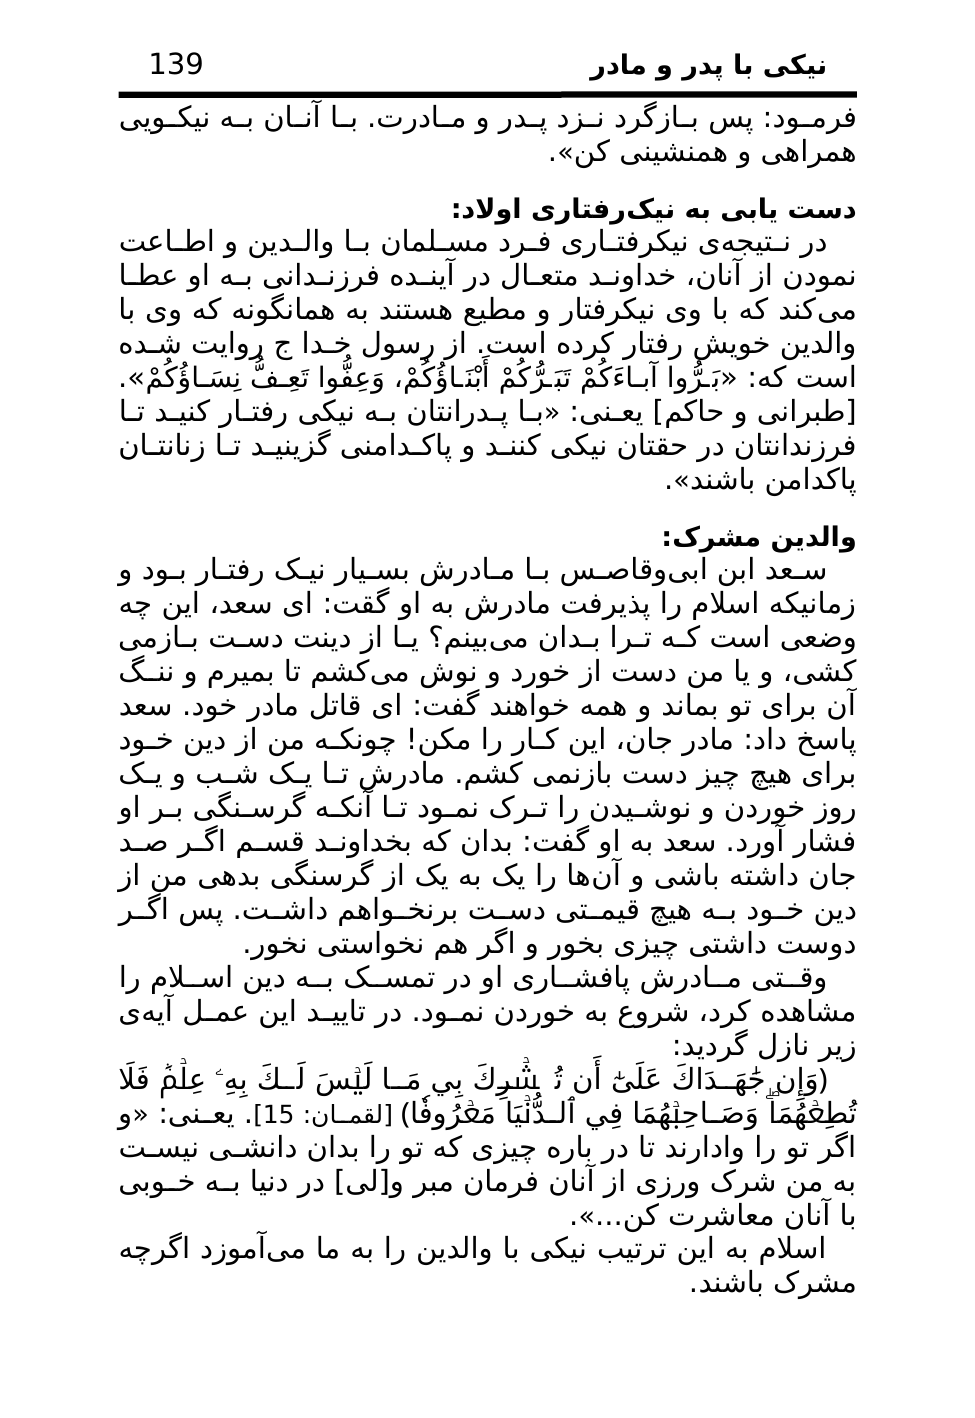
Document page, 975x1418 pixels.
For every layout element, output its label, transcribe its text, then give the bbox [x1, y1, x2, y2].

text در نتیجه‌ی نیکرفتاری فرد مسلمان با والدین و اطاعت نمودن از آنان، خداوند متعال در آینده فرزندانی به او عطا می‌‌کند که با وی نیکرفتار و مطیع هستند به همانگونه که وی با والدین خویش رفتار کرده است. از رسول خدا ج روایت شده است که: «بَرُّوا آباءَكُمْ تَبَرُّكُمْ أَبْنَاؤُكُمْ، وَعِفُّوا تَعِفُّ نِسَاؤُكُمْ». [طبرانی و حاکم] یعنی: «با پدرانتان به نیکی رفتار کنید تا فرزندانتان در حقتان نیکی کنند و پاکدامنی گزینید تا زنانتان پاکدامن باشند». [118, 224, 857, 496]
text وقتی مادرش پافشاری او در تمسک به دین اسلام را مشاهده کرد، شروع به خوردن نمود. در تایید این عمل آیه‌ی زیر نازل گردید: [118, 960, 857, 1062]
text والدین مشرک: [118, 521, 857, 553]
text دست یابی به نیک‌رفتاری اولاد: [118, 193, 857, 224]
text سعد ابن ابی‌وقاصس با مادرش بسیار نیک رفتار بود و زمانیکه اسلام را پذیرفت مادرش به او گقت: ای سعد، این چه وضعی است که ترا بدان می‌‌بینم؟ یا از دینت دست بازمی کشی، و یا من دست از خورد و نوش می‌‌کشم تا بمیرم و ننگ آن برای تو بماند و همه خواهند گفت: ای قاتل مادر خود. سعد پاسخ داد: مادر جان، این کار را مکن! چونکه من از دین خود برای هیچ چیز دست بازنمی کشم. مادرش تا یک شب و یک روز خوردن و نوشیدن را ترک نمود تا آنکه گرسنگی بر او فشار آورد. سعد به او گفت: بدان که بخداوند قسم اگر صد جان داشته باشی و آن‌ها را یک به یک از گرسنگی بدهی من از دین خود به هیچ قیمتی دست برنخواهم داشت. پس اگر دوست داشتی چیزی بخور و اگر هم نخواستی نخور. [118, 553, 857, 960]
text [118, 100, 857, 168]
text ﴿وَإِن جَٰهَدَاكَ عَلَىٰٓ أَن تُشۡرِكَ بِي مَا لَيۡسَ لَكَ بِهِۦ عِلۡمٞ فَلَا تُطِعۡهُمَاۖ وَصَاحِبۡهُمَا فِي ٱلدُّنۡيَا مَعۡرُوفٗا﴾ [لقمان: 15]. یعنی: «و اگر تو را وادارند تا در باره چیزى که تو را بدان دانشى نیست به من شرک ورزى از آنان فرمان مبر و[لى] در دنیا به خوبى با آنان معاشرت کن...». [118, 1062, 857, 1232]
text اسلام به این ترتیب نیکی با والدین را به ما می‌‌آموزد اگرچه مشرک باشند. [118, 1232, 857, 1300]
